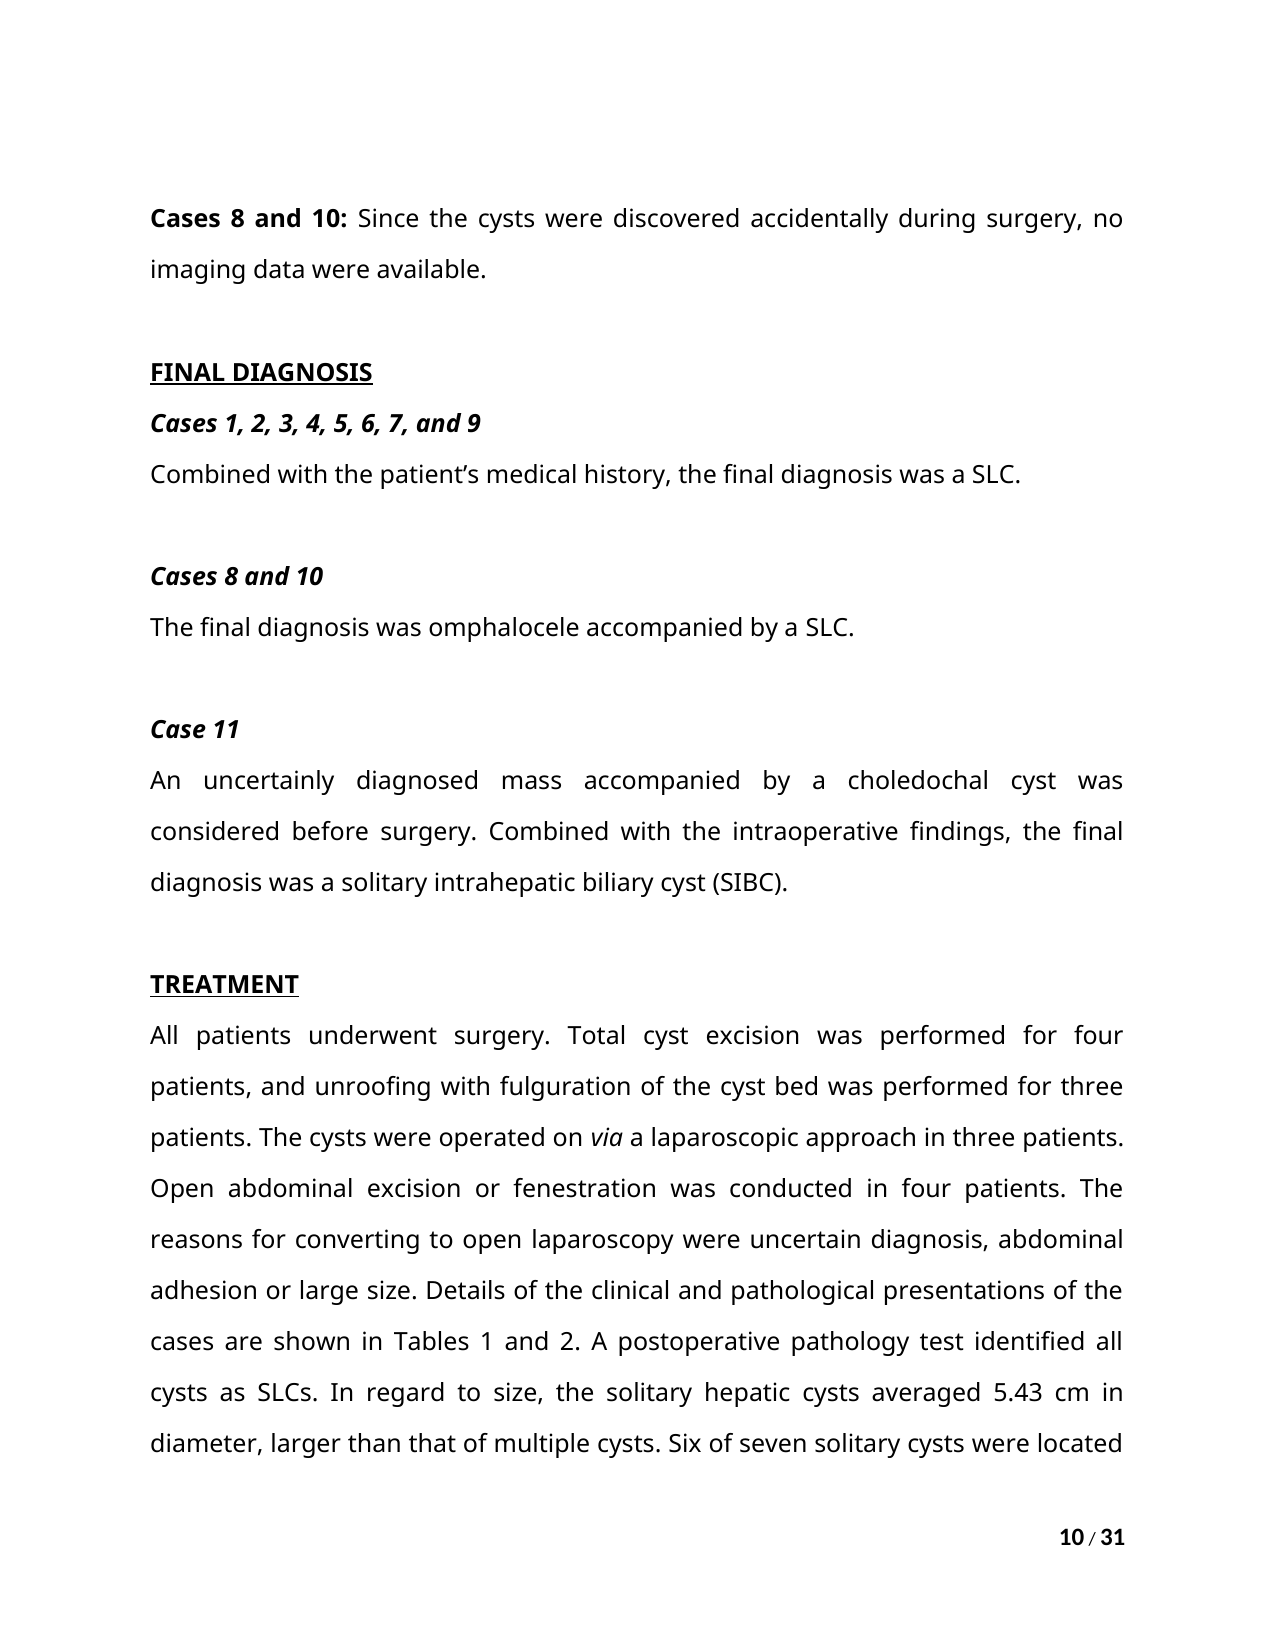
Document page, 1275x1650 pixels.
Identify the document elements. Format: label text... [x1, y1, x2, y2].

text Case 11 [150, 711, 1125, 746]
text Cases 1, 2, 3, 4, 5, 6, 7, and 9 [150, 405, 1125, 439]
text Combined with the patient’s medical history, the final diagnosis was a SLC. [150, 456, 1125, 490]
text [150, 1018, 1125, 1460]
text The final diagnosis was omphalocele accompanied by a SLC. [150, 609, 1125, 643]
text An uncertainly diagnosed mass accompanied by a choledochal cyst was considered before surgery. Combined with the intraoperative findings, the final diagnosis was a solitary intrahepatic biliary cyst (SIBC). [150, 762, 1125, 899]
text Cases 8 and 10 [150, 558, 1125, 592]
text TREATMENT [150, 967, 1125, 1001]
text FINAL DIAGNOSIS [150, 354, 1125, 388]
text Cases 8 and 10: Since the cysts were discovered accidentally during surgery, no imaging data were available. [150, 201, 1125, 286]
